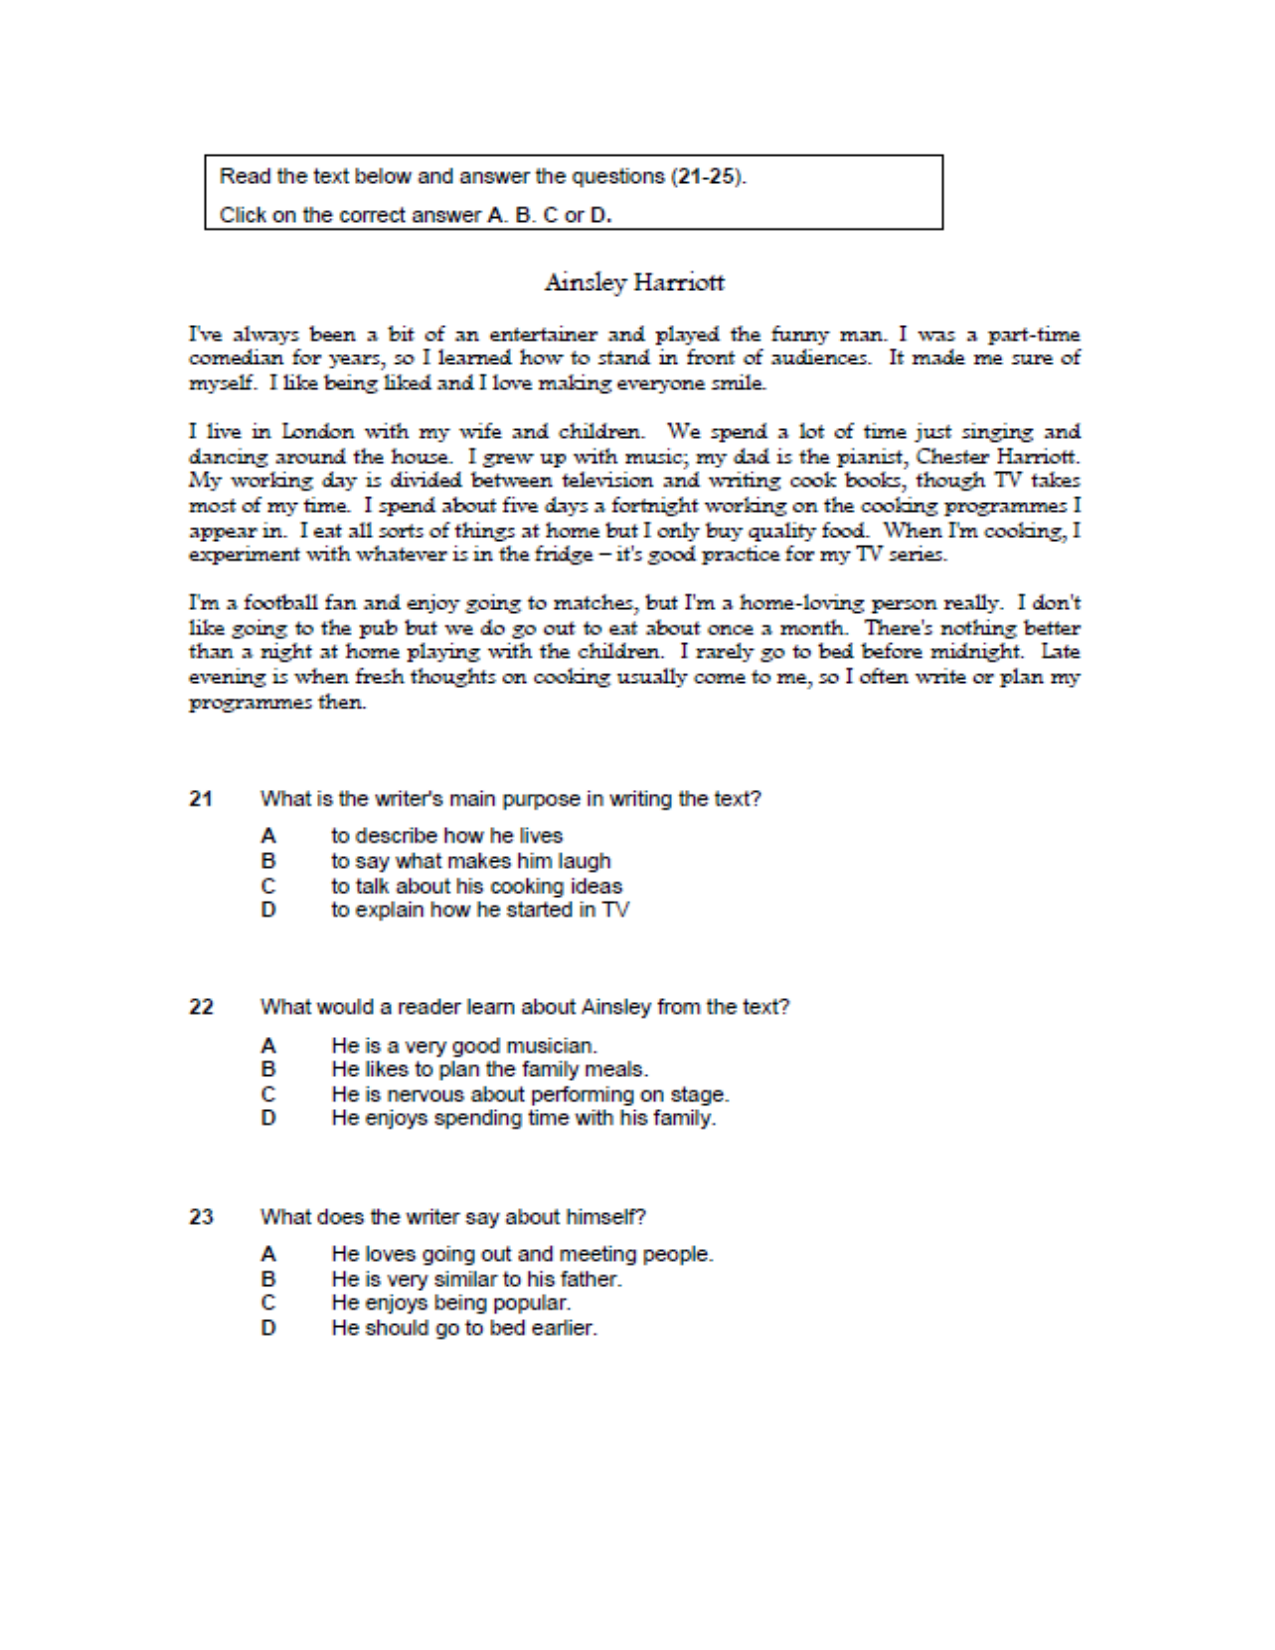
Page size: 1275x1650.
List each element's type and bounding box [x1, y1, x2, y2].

picture [177, 147, 1171, 1359]
